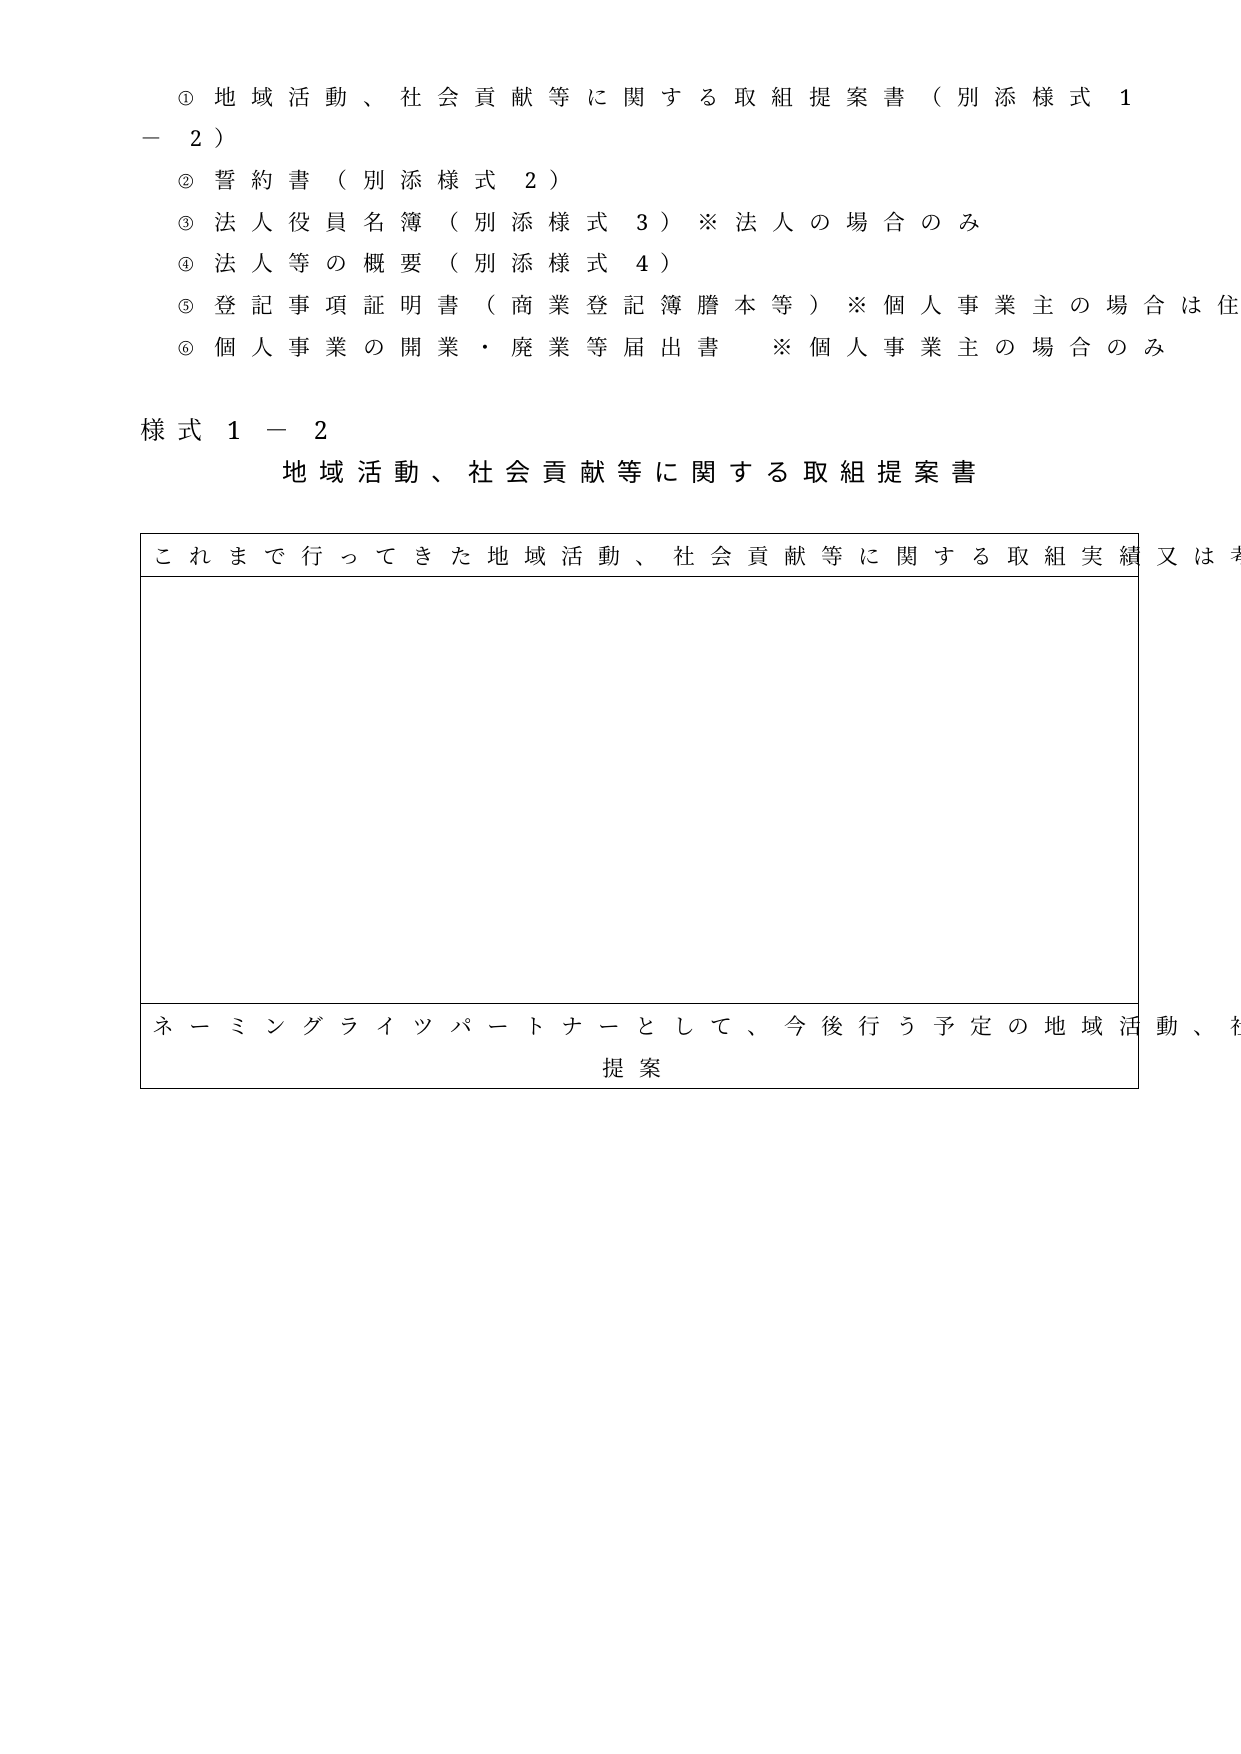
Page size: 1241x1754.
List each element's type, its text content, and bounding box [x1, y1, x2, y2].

text 地域活動、社会貢献等に関する取組提案書 [140, 450, 1132, 492]
table_cell [141, 577, 1138, 1003]
text ④法人等の概要（別添様式4） [140, 242, 1132, 283]
table_header これまで行ってきた地域活動、社会貢献等に関する取組実績又は考え方 [141, 534, 1138, 576]
text ⑥個人事業の開業・廃業等届出書 ※個人事業主の場合のみ [140, 325, 1132, 367]
text ⑤登記事項証明書（商業登記簿謄本等）※個人事業主の場合は住民票 [140, 283, 1132, 325]
text ①地域活動、社会貢献等に関する取組提案書（別添様式1－2） [140, 75, 1132, 158]
text ③法人役員名簿（別添様式3）※法人の場合のみ [140, 200, 1132, 242]
text 様式1－2 [140, 408, 1157, 450]
table_cell ネーミングライツパートナーとして、今後行う予定の地域活動、社会貢献等についての提案 [141, 1004, 1138, 1087]
text ②誓約書（別添様式2） [140, 158, 1132, 200]
